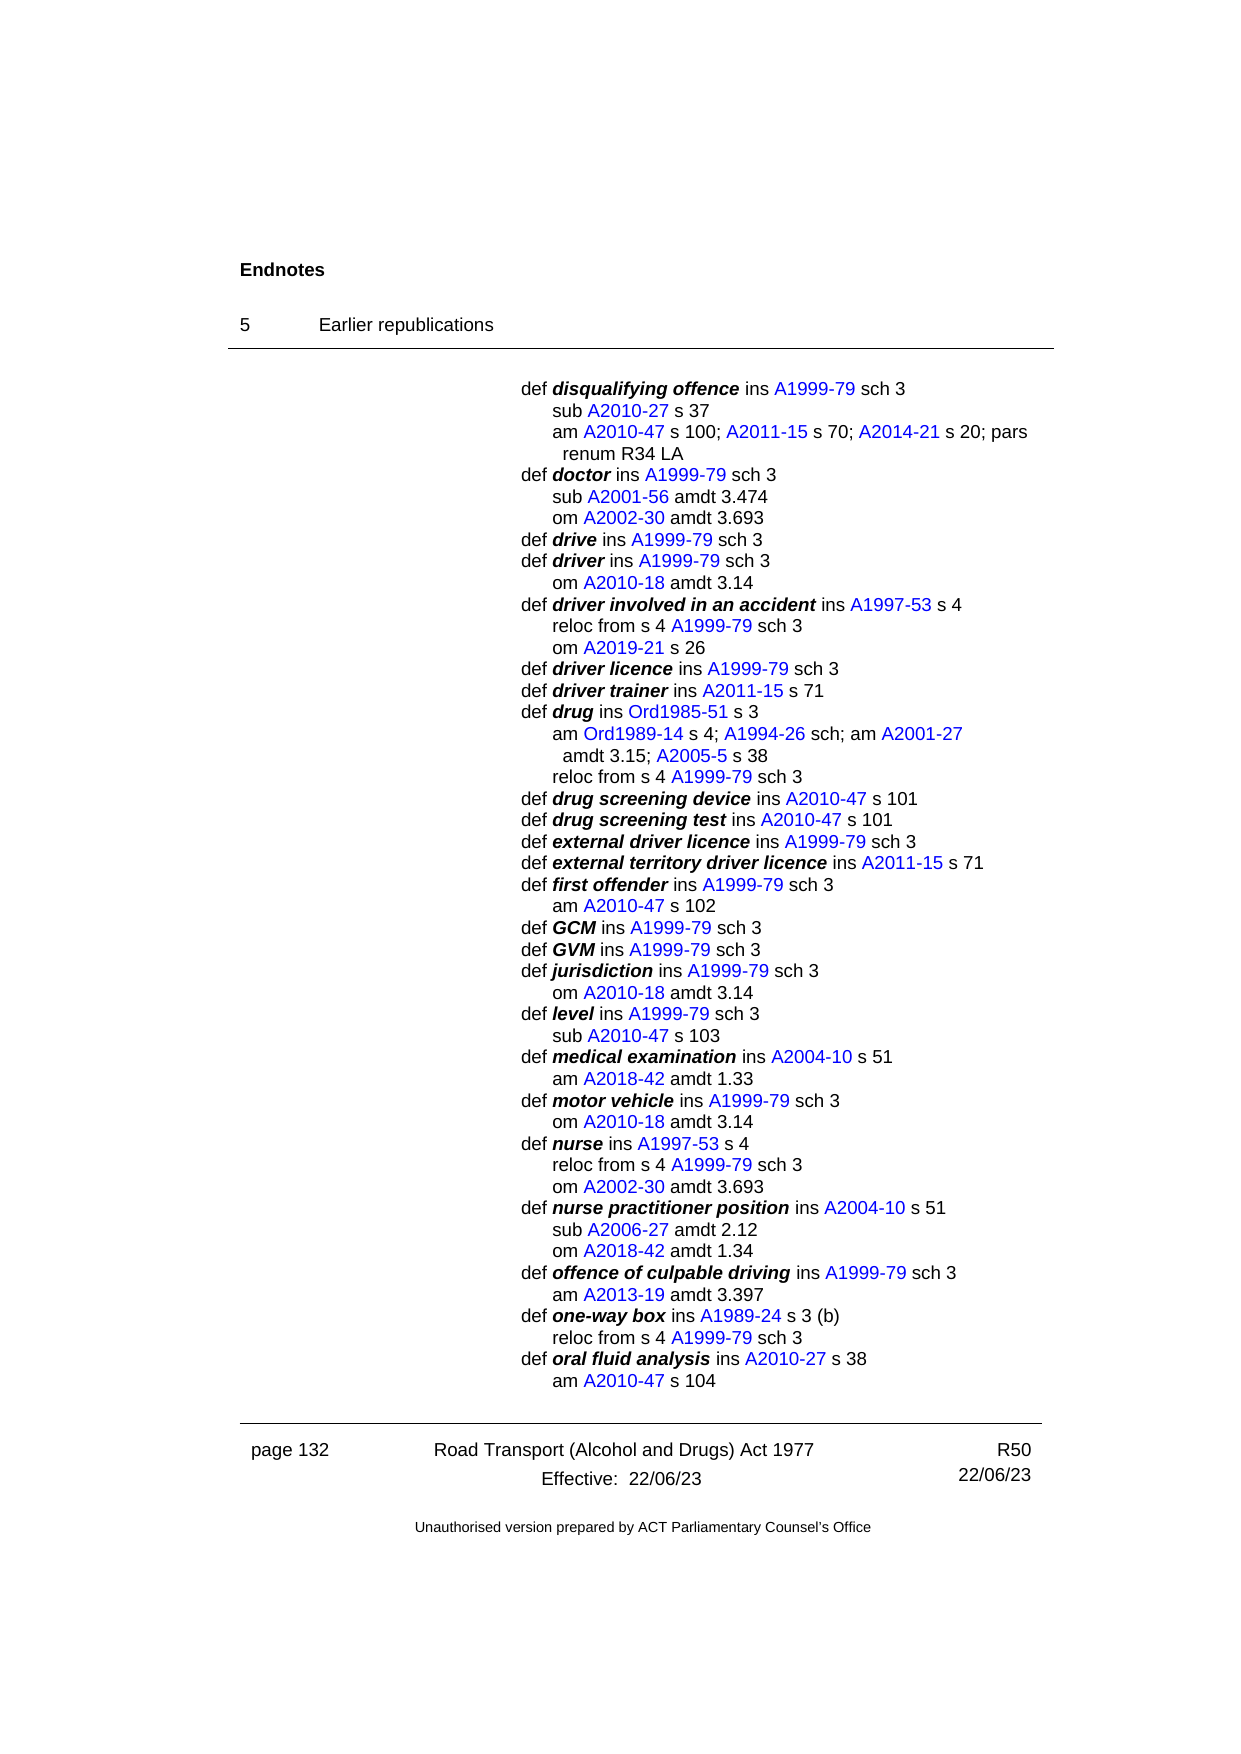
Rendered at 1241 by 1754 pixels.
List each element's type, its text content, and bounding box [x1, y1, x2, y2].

text def offence of culpable driving ins A1999-79 sch 3 [354, 1262, 1042, 1283]
text sub A2006-27 amdt 2.12 [354, 1219, 1042, 1240]
text def disqualifying offence ins A1999-79 sch 3 [354, 378, 1042, 399]
text def GVM ins A1999-79 sch 3 [354, 938, 1042, 960]
text am A2018-42 amdt 1.33 [354, 1068, 1042, 1089]
text om A2002-30 amdt 3.693 [354, 1176, 1042, 1197]
text sub A2010-47 s 103 [354, 1025, 1042, 1046]
text sub A2010-27 s 37 [354, 399, 1042, 421]
text def motor vehicle ins A1999-79 sch 3 [354, 1089, 1042, 1111]
text am A2010-47 s 104 [354, 1370, 1042, 1391]
text am A2010-47 s 102 [354, 895, 1042, 917]
text reloc from s 4 A1999-79 sch 3 [354, 615, 1042, 637]
text am Ord1989-14 s 4; A1994-26 sch; am A2001-27 amdt 3.15; A2005-5 s 38 [354, 723, 1042, 766]
text sub A2001-56 amdt 3.474 [354, 486, 1042, 507]
text def medical examination ins A2004-10 s 51 [354, 1046, 1042, 1068]
text am A2010-47 s 100; A2011-15 s 70; A2014-21 s 20; pars renum R34 LA [354, 421, 1042, 464]
text reloc from s 4 A1999-79 sch 3 [354, 766, 1042, 787]
text reloc from s 4 A1999-79 sch 3 [354, 1327, 1042, 1348]
text def driver involved in an accident ins A1997-53 s 4 [354, 593, 1042, 615]
text def oral fluid analysis ins A2010-27 s 38 [354, 1348, 1042, 1370]
text def drug screening device ins A2010-47 s 101 [354, 787, 1042, 809]
text om A2010-18 amdt 3.14 [354, 982, 1042, 1003]
text def external territory driver licence ins A2011-15 s 71 [354, 852, 1042, 874]
text def driver licence ins A1999-79 sch 3 [354, 658, 1042, 680]
text def jurisdiction ins A1999-79 sch 3 [354, 960, 1042, 982]
text om A2010-18 amdt 3.14 [354, 572, 1042, 593]
text om A2002-30 amdt 3.693 [354, 507, 1042, 529]
text def nurse practitioner position ins A2004-10 s 51 [354, 1197, 1042, 1219]
text def driver ins A1999-79 sch 3 [354, 550, 1042, 572]
text def drug ins Ord1985-51 s 3 [354, 701, 1042, 723]
text om A2018-42 amdt 1.34 [354, 1240, 1042, 1262]
text om A2019-21 s 26 [354, 637, 1042, 658]
text def level ins A1999-79 sch 3 [354, 1003, 1042, 1025]
text def nurse ins A1997-53 s 4 [354, 1132, 1042, 1154]
text def doctor ins A1999-79 sch 3 [354, 464, 1042, 486]
text def GCM ins A1999-79 sch 3 [354, 917, 1042, 938]
text def one-way box ins A1989-24 s 3 (b) [354, 1305, 1042, 1327]
text def driver trainer ins A2011-15 s 71 [354, 680, 1042, 701]
text def drug screening test ins A2010-47 s 101 [354, 809, 1042, 831]
text om A2010-18 amdt 3.14 [354, 1111, 1042, 1132]
text def external driver licence ins A1999-79 sch 3 [354, 831, 1042, 852]
text reloc from s 4 A1999-79 sch 3 [354, 1154, 1042, 1176]
text def first offender ins A1999-79 sch 3 [354, 874, 1042, 895]
text def drive ins A1999-79 sch 3 [354, 529, 1042, 550]
text am A2013-19 amdt 3.397 [354, 1283, 1042, 1305]
